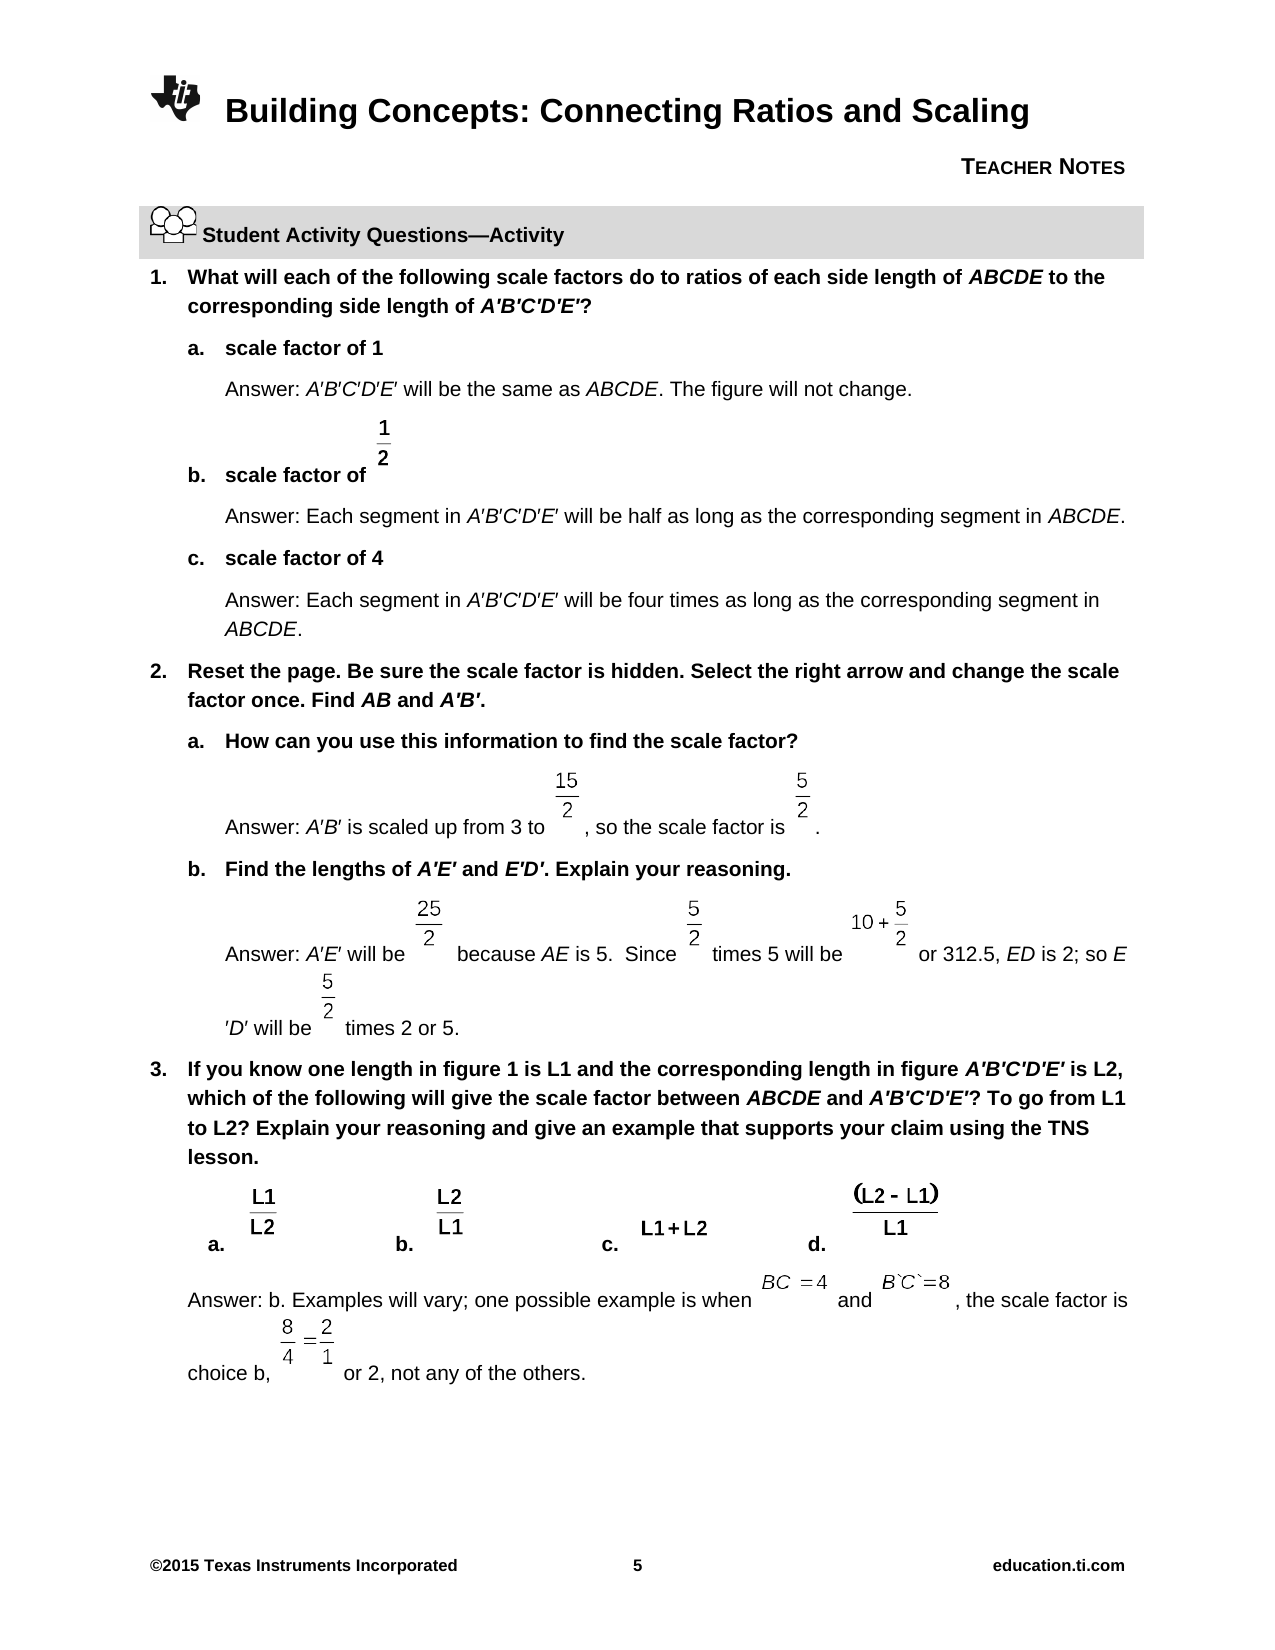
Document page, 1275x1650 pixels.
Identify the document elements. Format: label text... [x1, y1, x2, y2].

picture [150, 75, 201, 122]
picture [150, 206, 197, 243]
table_cell 2. Reset the page. Be sure the scale factor is hidden. Select the right arrow and change the scale factor once. Find AB and A′B′. a. How can you use this information to find the scale factor? Answer: A′B′ is scaled up from 3 to , so the scale factor is . [139, 653, 1144, 851]
table_cell 3. If you know one length in figure 1 is L1 and the corresponding length in figure A′B′C′D′E′ is L2, which of the following will give the scale factor between ABCDE and A′B′C′D′E′? To go from L1 to L2? Explain your reasoning and give an example that supports your claim using the TNS lesson. a. b. c. d. Answer: b. Examples will vary; one possible example is when and , the scale factor is choice b, or 2, not any of the others. [139, 1052, 1144, 1397]
table_cell 1. What will each of the following scale factors do to ratios of each side length of ABCDE to the corresponding side length of A′B′C′D′E′? a. scale factor of 1 Answer: A′B′C′D′E′ will be the same as ABCDE. The figure will not change. b. scale factor of Answer: Each segment in A′B′C′D′E′ will be half as long as the corresponding segment in ABCDE. c. scale factor of 4 Answer: Each segment in A′B′C′D′E′ will be four times as long as the corresponding segment in ABCDE. [139, 259, 1144, 653]
table_cell b. Find the lengths of A′E′ and E′D′. Explain your reasoning. Answer: A′E′ will be because AE is 5. Since times 5 will be or 312.5, ED is 2; so E′D′ will be times 2 or 5. [139, 851, 1144, 1052]
table_header Student Activity Questions—Activity [139, 206, 1144, 259]
